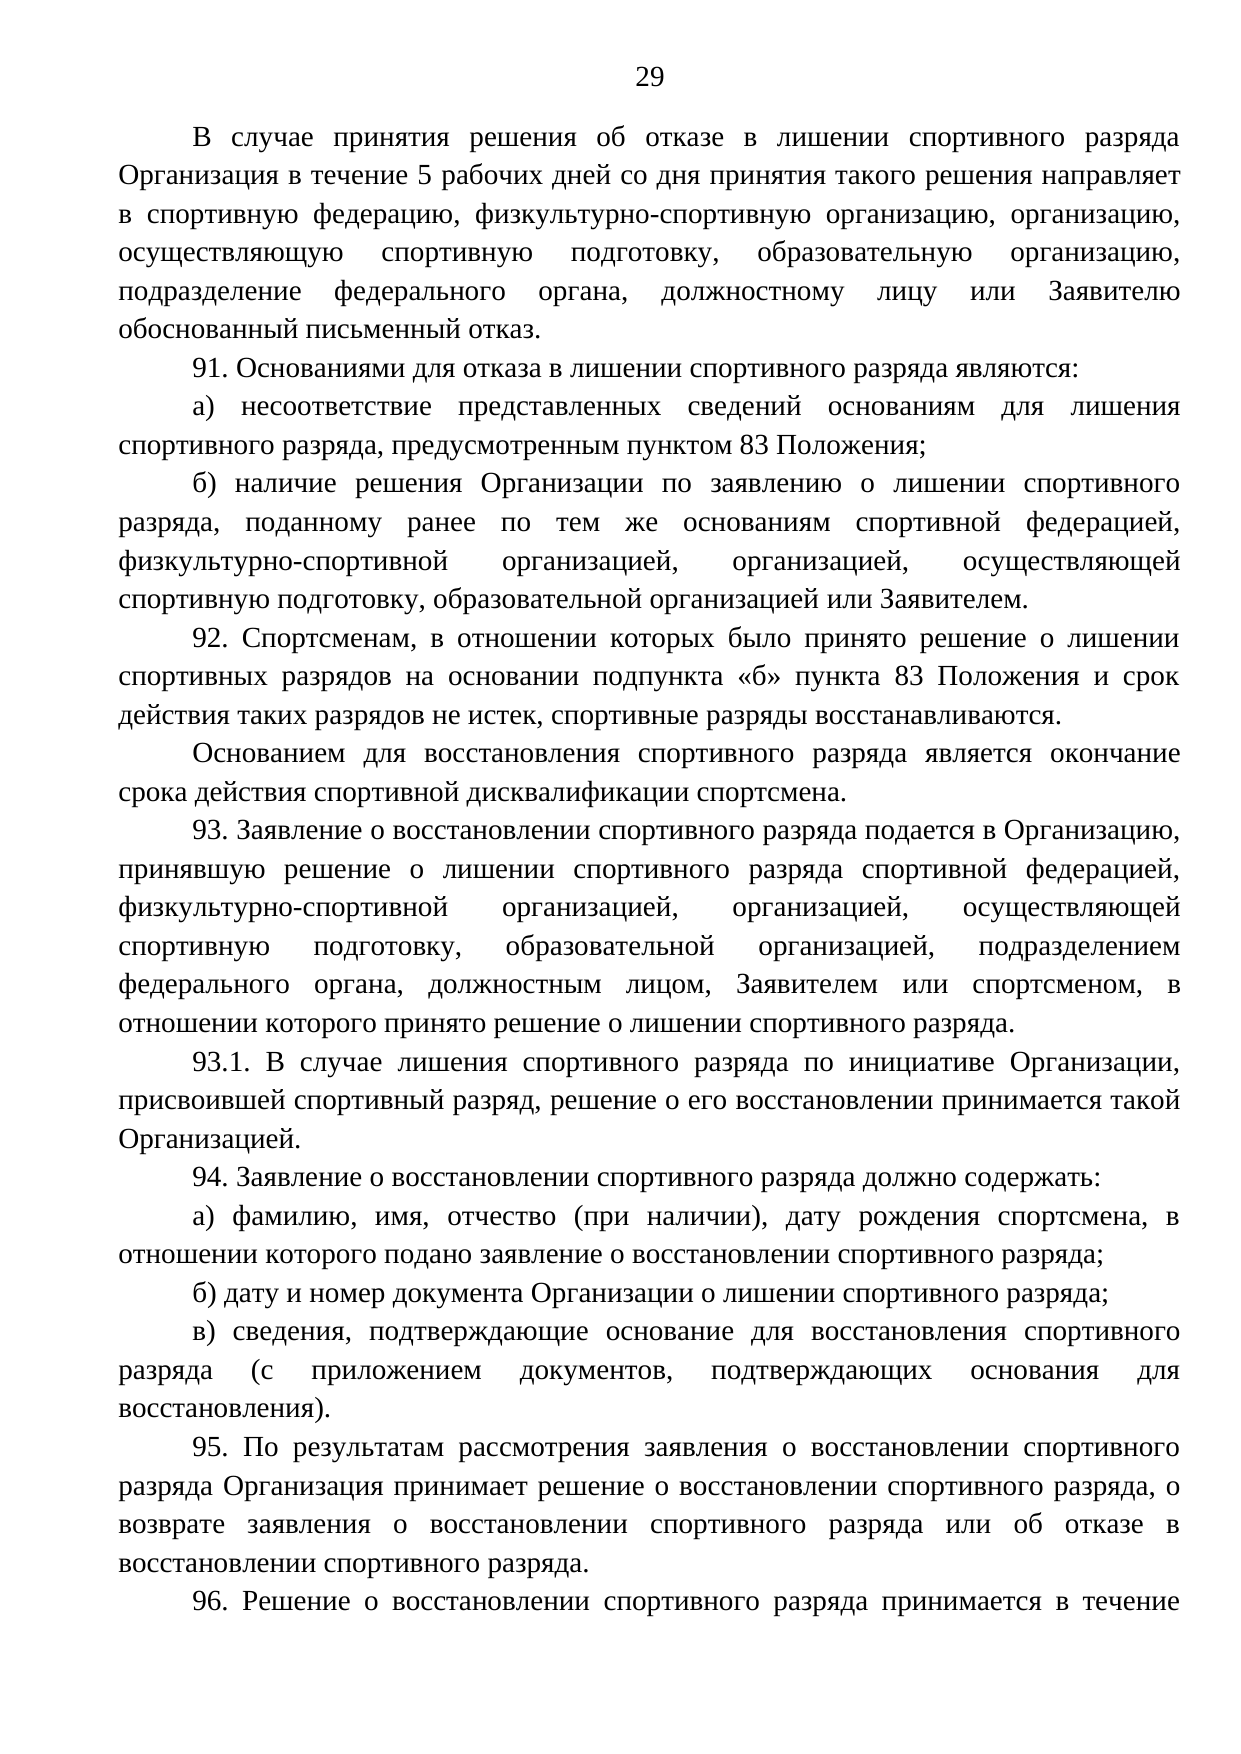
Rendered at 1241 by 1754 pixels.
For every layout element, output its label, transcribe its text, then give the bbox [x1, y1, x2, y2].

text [118, 1583, 1181, 1617]
text а) несоответствие представленных сведений основаниям для лишения спортивного разряда, предусмотренным пунктом 83 Положения; [118, 388, 1181, 461]
text 91. Основаниями для отказа в лишении спортивного разряда являются: [118, 350, 1181, 383]
text 95. По результатам рассмотрения заявления о восстановлении спортивного разряда Организация принимает решение о восстановлении спортивного разряда, о возврате заявления о восстановлении спортивного разряда или об отказе в восстановлении спортивного разряда. [118, 1429, 1181, 1578]
text 93. Заявление о восстановлении спортивного разряда подается в Организацию, принявшую решение о лишении спортивного разряда спортивной федерацией, физкультурно-спортивной организацией, организацией, осуществляющей спортивную подготовку, образовательной организацией, подразделением федерального органа, должностным лицом, Заявителем или спортсменом, в отношении которого принято решение о лишении спортивного разряда. [118, 812, 1181, 1039]
text Основанием для восстановления спортивного разряда является окончание срока действия спортивной дисквалификации спортсмена. [118, 735, 1181, 807]
text б) наличие решения Организации по заявлению о лишении спортивного разряда, поданному ранее по тем же основаниям спортивной федерацией, физкультурно-спортивной организацией, организацией, осуществляющей спортивную подготовку, образовательной организацией или Заявителем. [118, 466, 1181, 615]
text 94. Заявление о восстановлении спортивного разряда должно содержать: [118, 1159, 1181, 1193]
text б) дату и номер документа Организации о лишении спортивного разряда; [118, 1275, 1181, 1308]
text а) фамилию, имя, отчество (при наличии), дату рождения спортсмена, в отношении которого подано заявление о восстановлении спортивного разряда; [118, 1198, 1181, 1270]
text В случае принятия решения об отказе в лишении спортивного разряда Организация в течение 5 рабочих дней со дня принятия такого решения направляет в спортивную федерацию, физкультурно-спортивную организацию, организацию, осуществляющую спортивную подготовку, образовательную организацию, подразделение федерального органа, должностному лицу или Заявителю обоснованный письменный отказ. [118, 119, 1181, 345]
text в) сведения, подтверждающие основание для восстановления спортивного разряда (с приложением документов, подтверждающих основания для восстановления). [118, 1313, 1181, 1424]
text 92. Спортсменам, в отношении которых было принято решение о лишении спортивных разрядов на основании подпункта «б» пункта 83 Положения и срок действия таких разрядов не истек, спортивные разряды восстанавливаются. [118, 620, 1181, 730]
text 93.1. В случае лишения спортивного разряда по инициативе Организации, присвоившей спортивный разряд, решение о его восстановлении принимается такой Организацией. [118, 1044, 1181, 1154]
